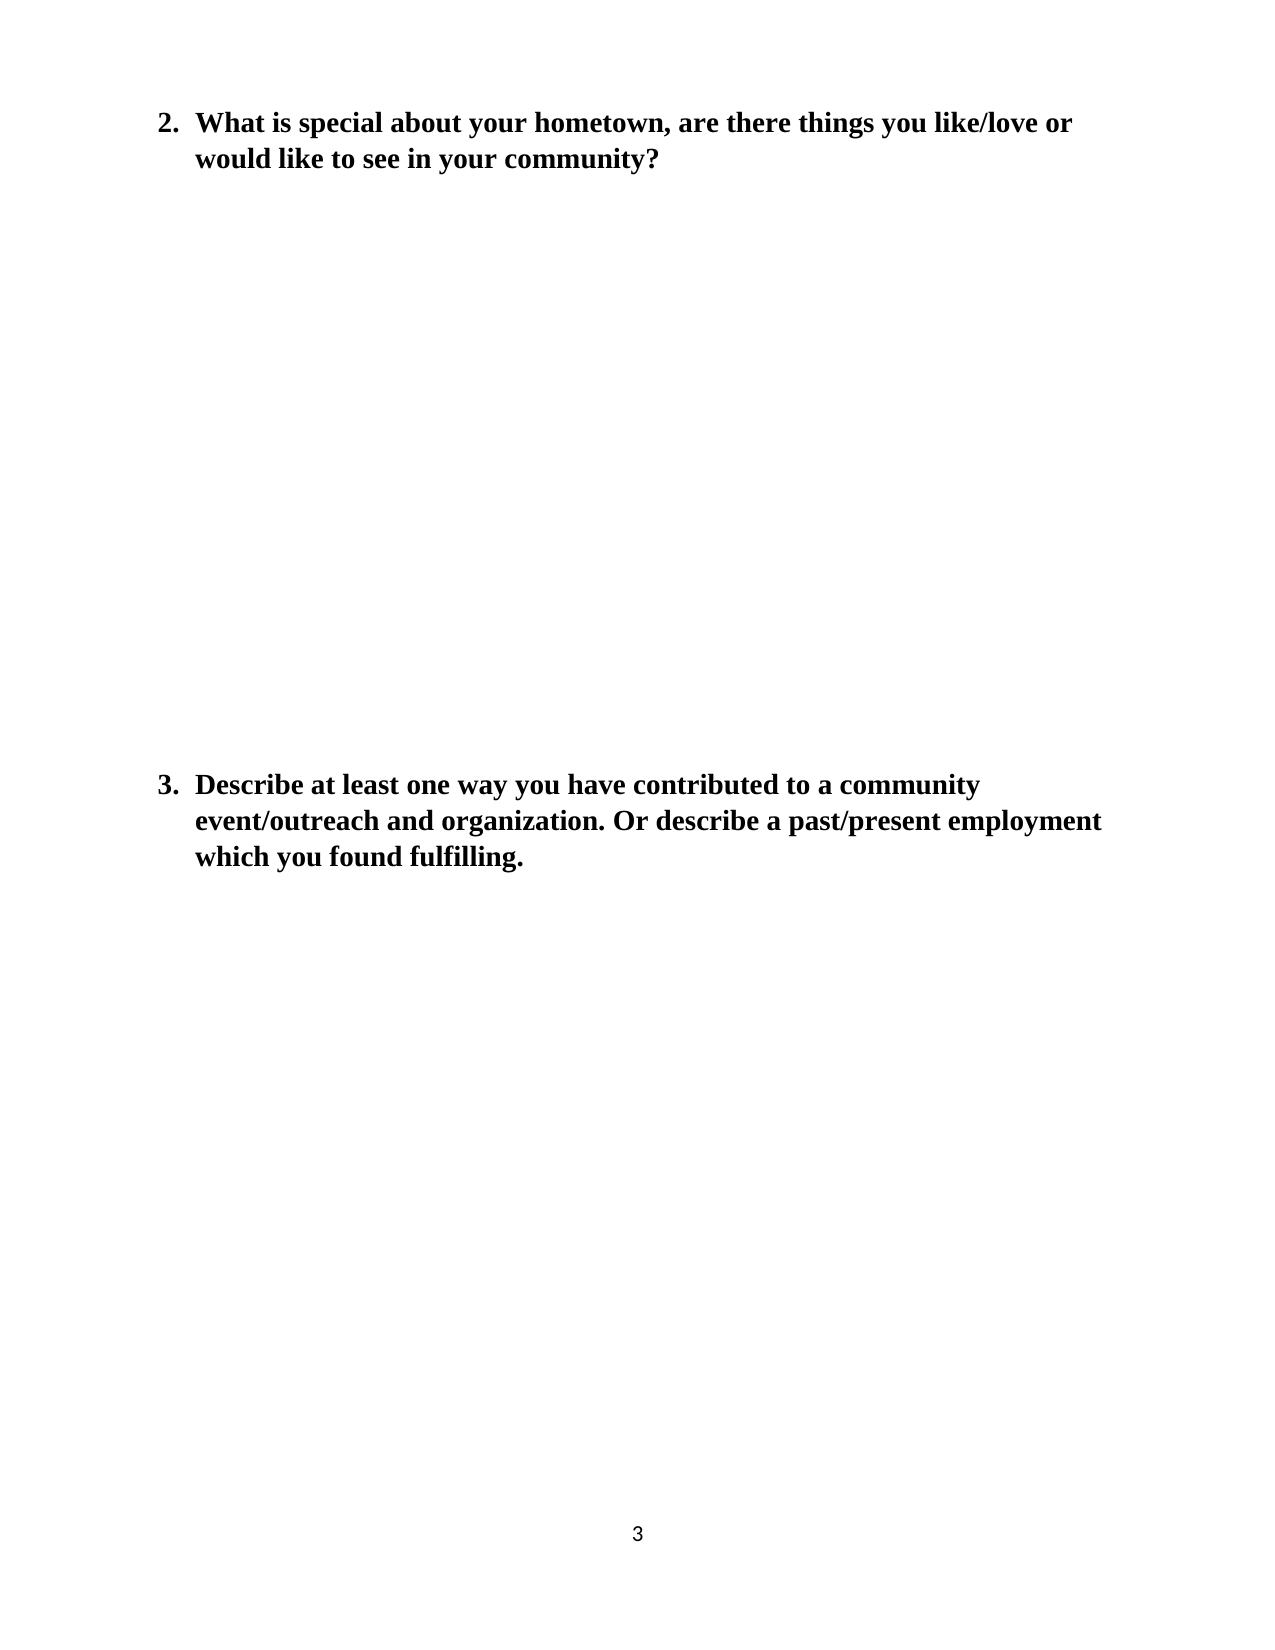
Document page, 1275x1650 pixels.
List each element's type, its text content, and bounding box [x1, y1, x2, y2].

list What is special about your hometown, are there things you like/love or would like to see in your community? [157, 105, 1155, 175]
list Describe at least one way you have contributed to a community event/outreach and organization. Or describe a past/present employment which you found fulfilling. [157, 767, 1155, 873]
